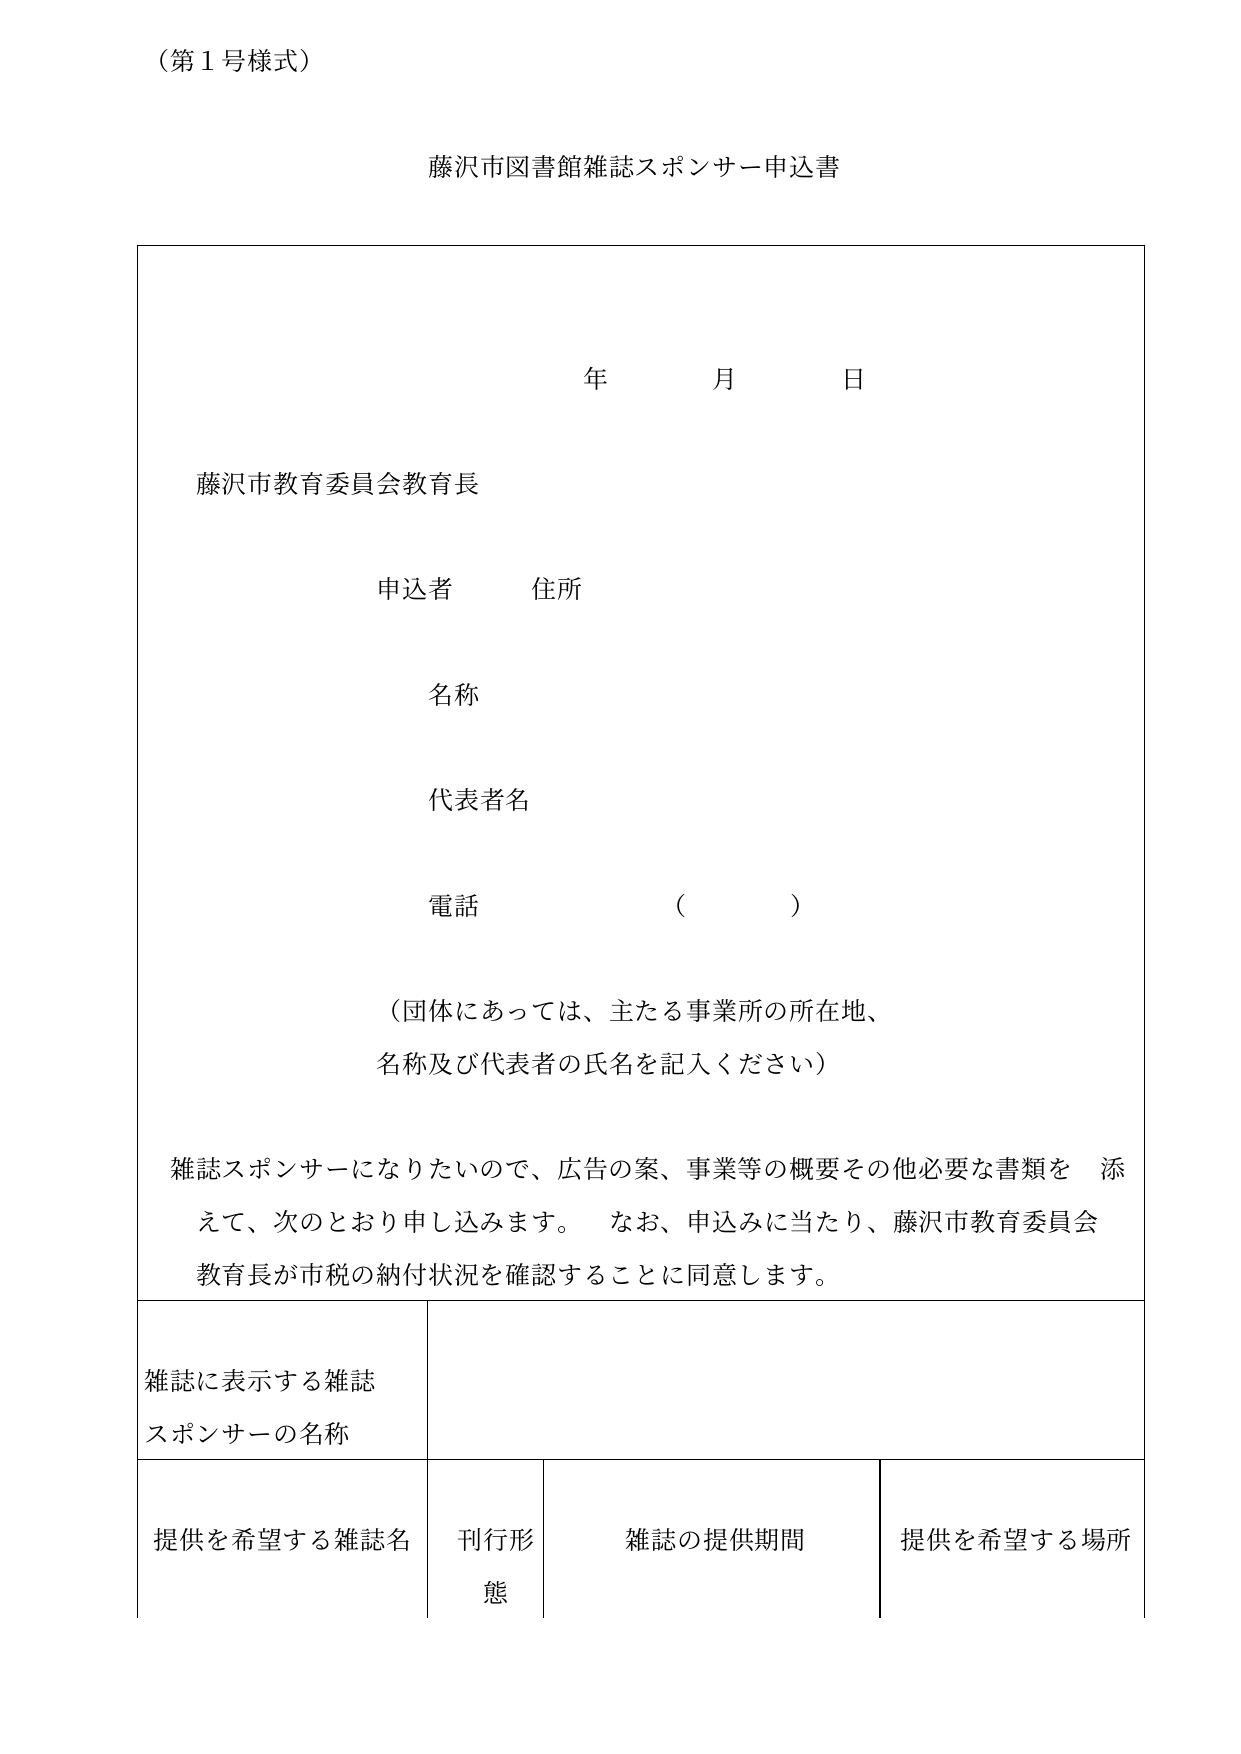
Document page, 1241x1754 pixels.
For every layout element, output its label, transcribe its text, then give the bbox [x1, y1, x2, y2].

table_cell 雑誌に表示する雑誌 スポンサーの名称 [138, 1301, 427, 1459]
text （第１号様式） [118, 34, 1152, 86]
table_header 年 月 日 藤沢市教育委員会教育長 申込者 住所 名称 代表者名 電話 （ ） （団体にあっては、主たる事業所の所在地、 名称及び代表者の氏名を記入ください） 雑誌スポンサーになりたいので、広告の案、事業等の概要その他必要な書類を 添えて、次のとおり申し込みます。 なお、申込みに当たり、藤沢市教育委員会 教育長が市税の納付状況を確認することに同意します。 [138, 246, 1144, 1300]
table_cell 提供を希望する場所 [881, 1460, 1144, 1618]
table_cell 刊行形態 [428, 1460, 543, 1618]
text 藤沢市図書館雑誌スポンサー申込書 [118, 139, 1152, 192]
table_cell 雑誌の提供期間 [544, 1460, 879, 1618]
table_cell 提供を希望する雑誌名 [138, 1460, 427, 1618]
table_cell [428, 1301, 1144, 1459]
